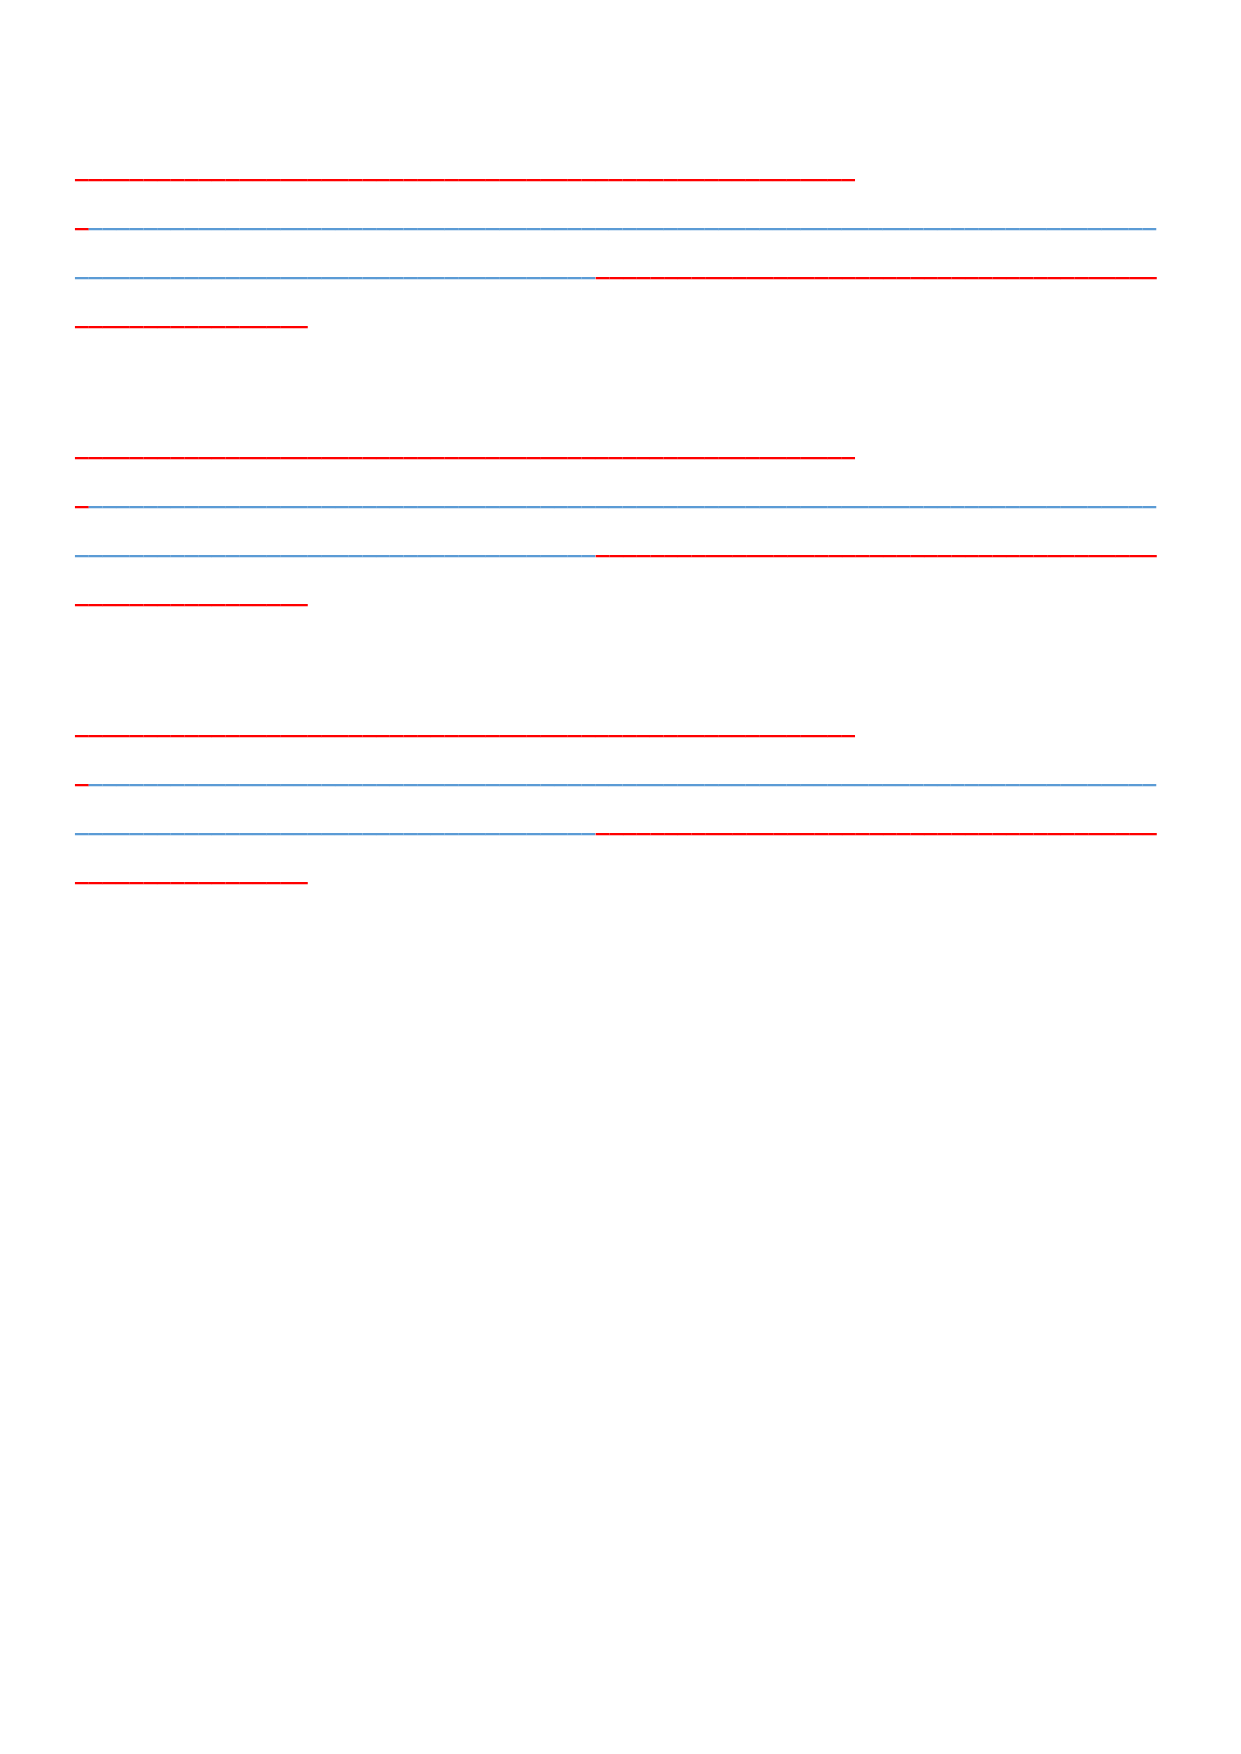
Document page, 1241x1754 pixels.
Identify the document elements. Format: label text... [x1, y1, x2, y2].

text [75, 141, 1165, 333]
